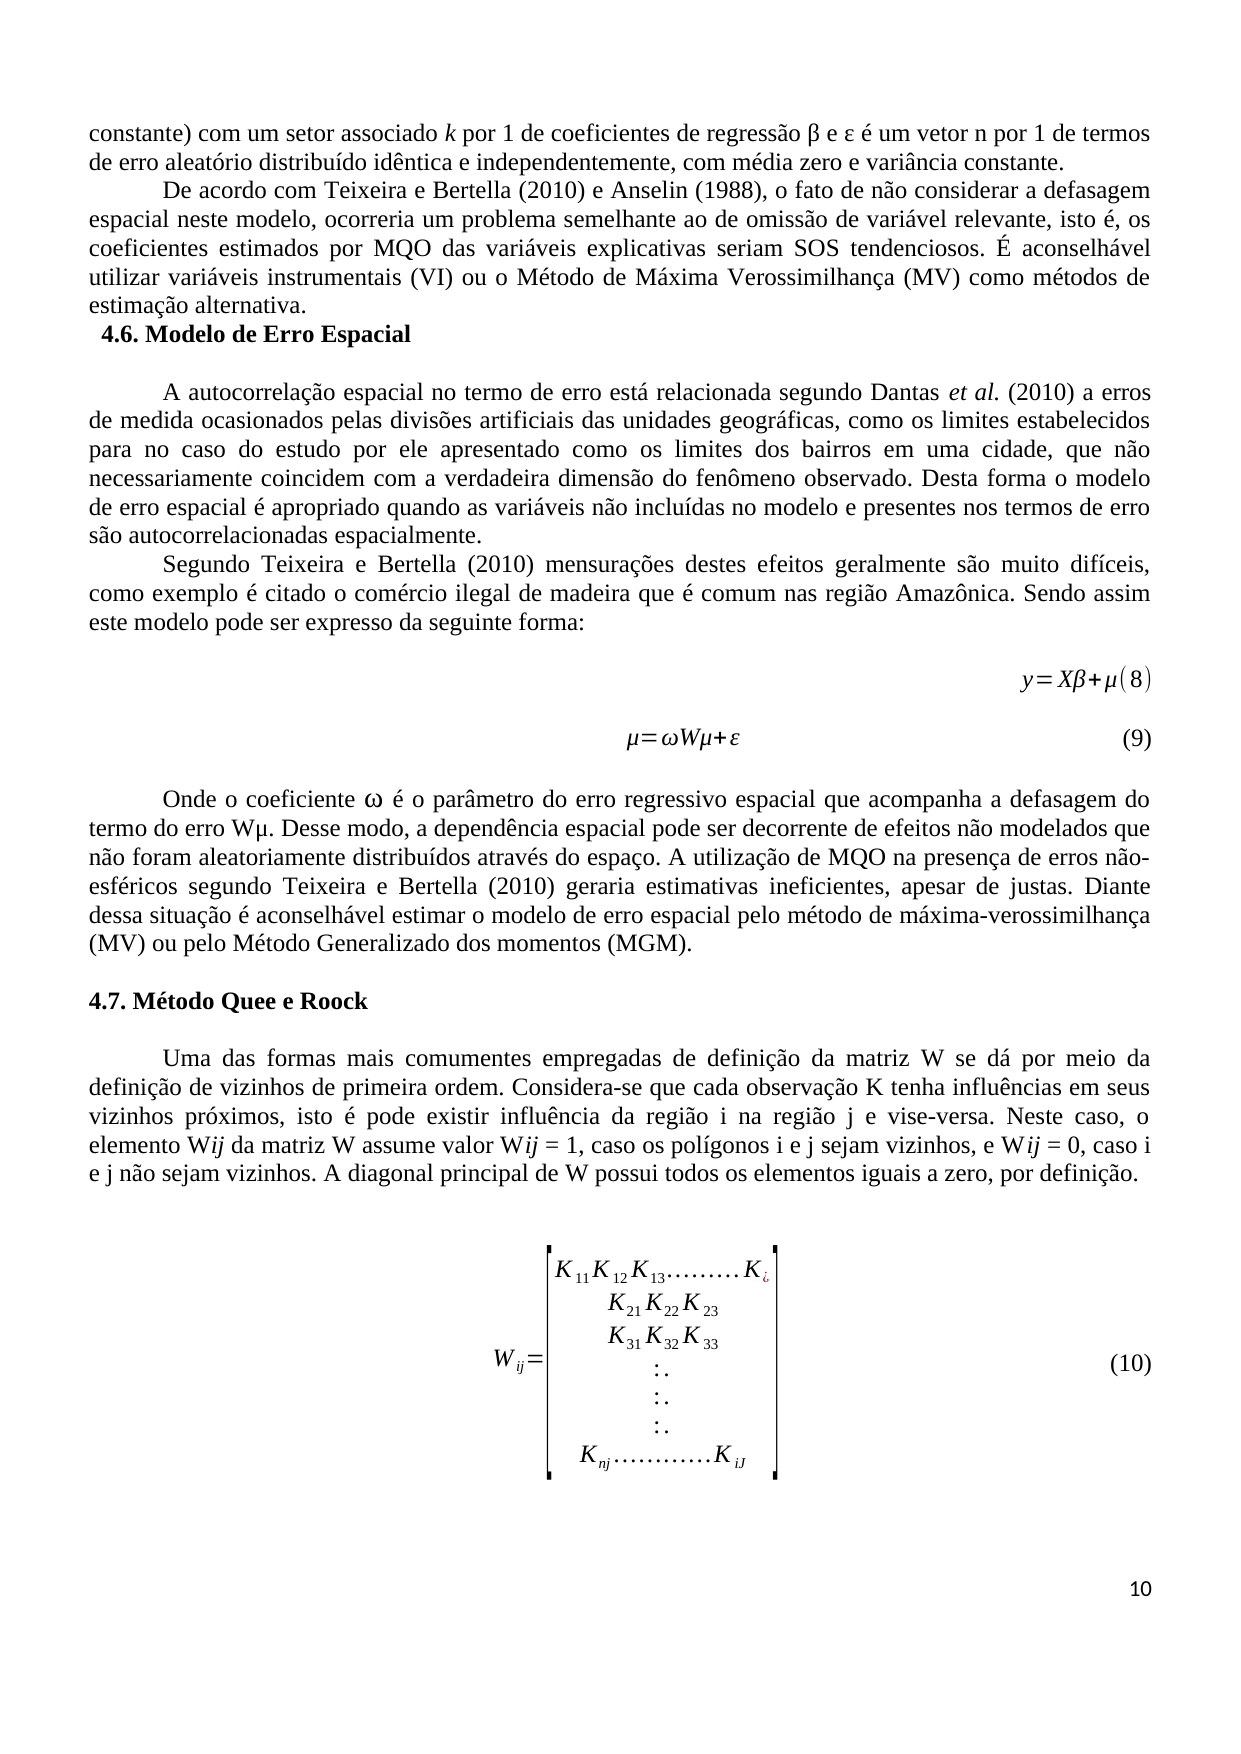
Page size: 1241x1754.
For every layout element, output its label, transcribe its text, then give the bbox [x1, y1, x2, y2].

text Onde o coeficiente ω é o parâmetro do erro regressivo espacial que acompanha a defasagem do termo do erro Wμ. Desse modo, a dependência espacial pode ser decorrente de efeitos não modelados que não foram aleatoriamente distribuídos através do espaço. A utilização de MQO na presença de erros não-esféricos segundo Teixeira e Bertella (2010) geraria estimativas ineficientes, apesar de justas. Diante dessa situação é aconselhável estimar o modelo de erro espacial pelo método de máxima-verossimilhança (MV) ou pelo Método Generalizado dos momentos (MGM). [89, 780, 1152, 957]
text Segundo Teixeira e Bertella (2010) mensurações destes efeitos geralmente são muito difíceis, como exemplo é citado o comércio ilegal de madeira que é comum nas região Amazônica. Sendo assim este modelo pode ser expresso da seguinte forma: [89, 549, 1152, 636]
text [89, 118, 1152, 176]
text 4.7. Método Quee e Roock [89, 986, 1152, 1015]
text De acordo com Teixeira e Bertella (2010) e Anselin (1988), o fato de não considerar a defasagem espacial neste modelo, ocorreria um problema semelhante ao de omissão de variável relevante, isto é, os coeficientes estimados por MQO das variáveis explicativas seriam SOS tendenciosos. É aconselhável utilizar variáveis instrumentais (VI) ou o Método de Máxima Verossimilhança (MV) como métodos de estimação alternativa. [89, 176, 1152, 319]
text Uma das formas mais comumentes empregadas de definição da matriz W se dá por meio da definição de vizinhos de primeira ordem. Considera-se que cada observação K tenha influências em seus vizinhos próximos, isto é pode existir influência da região i na região j e vise-versa. Neste caso, o elemento Wij da matriz W assume valor Wij = 1, caso os polígonos i e j sejam vizinhos, e Wij = 0, caso i e j não sejam vizinhos. A diagonal principal de W possui todos os elementos iguais a zero, por definição. [89, 1043, 1152, 1187]
text (10) [89, 1245, 1152, 1482]
text 4.6. Modelo de Erro Espacial [89, 319, 1152, 348]
text (9) [89, 723, 1152, 752]
text A autocorrelação espacial no termo de erro está relacionada segundo Dantas et al. (2010) a erros de medida ocasionados pelas divisões artificiais das unidades geográficas, como os limites estabelecidos para no caso do estudo por ele apresentado como os limites dos bairros em uma cidade, que não necessariamente coincidem com a verdadeira dimensão do fenômeno observado. Desta forma o modelo de erro espacial é apropriado quando as variáveis não incluídas no modelo e presentes nos termos de erro são autocorrelacionadas espacialmente. [89, 377, 1152, 549]
